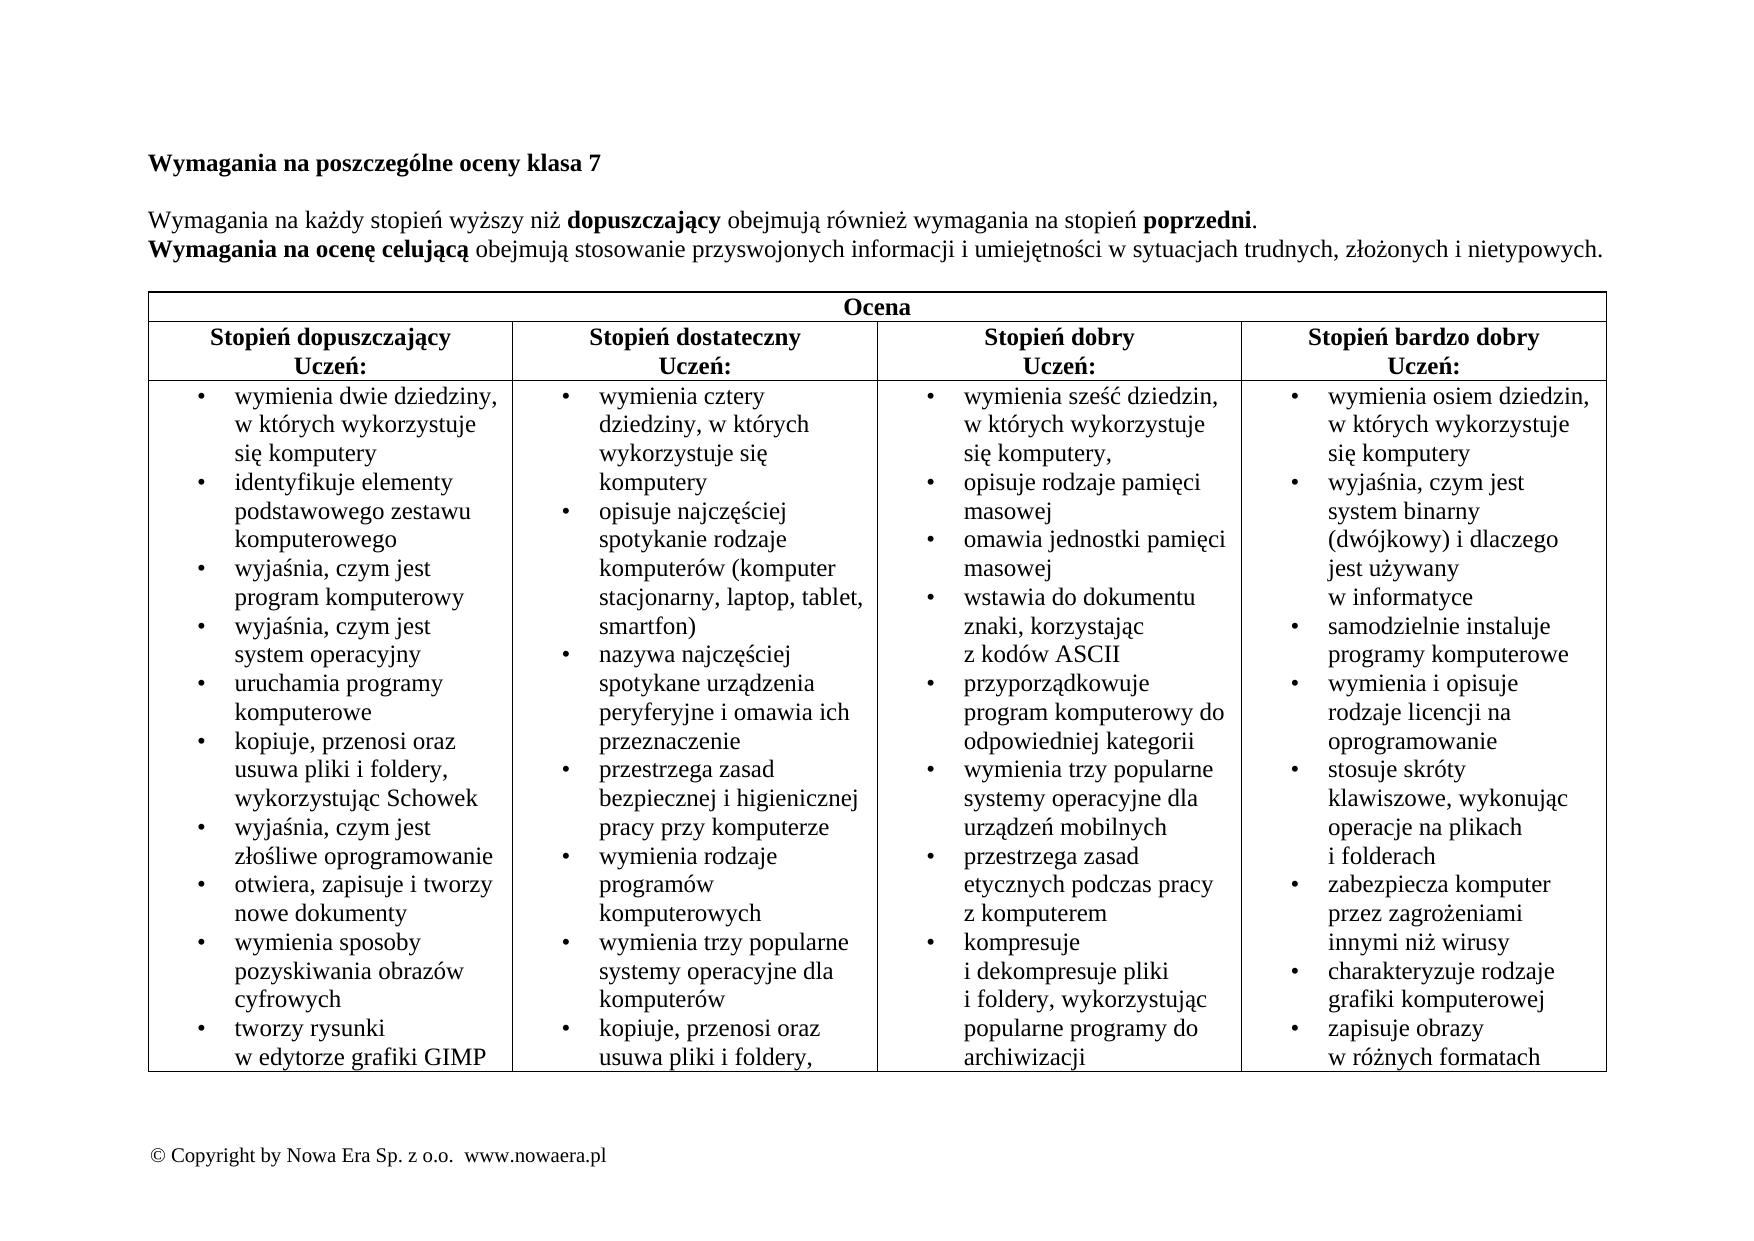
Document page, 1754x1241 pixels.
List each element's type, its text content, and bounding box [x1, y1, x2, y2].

table_header Ocena [149, 293, 1606, 321]
text Wymagania na poszczególne oceny klasa 7 [148, 148, 1606, 176]
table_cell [1242, 381, 1606, 1071]
table_cell Stopień dostateczny Uczeń: [513, 322, 877, 380]
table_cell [149, 381, 512, 1071]
text Wymagania na ocenę celującą obejmują stosowanie przyswojonych informacji i umiejętności w sytuacjach trudnych, złożonych i nietypowych. [148, 234, 1606, 263]
text Wymagania na każdy stopień wyższy niż dopuszczający obejmują również wymagania na stopień poprzedni. [148, 205, 1606, 234]
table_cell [878, 381, 1241, 1071]
table_cell Stopień dopuszczający Uczeń: [149, 322, 512, 380]
table_cell Stopień dobry Uczeń: [878, 322, 1241, 380]
table_cell Stopień bardzo dobry Uczeń: [1242, 322, 1606, 380]
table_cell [513, 381, 877, 1071]
